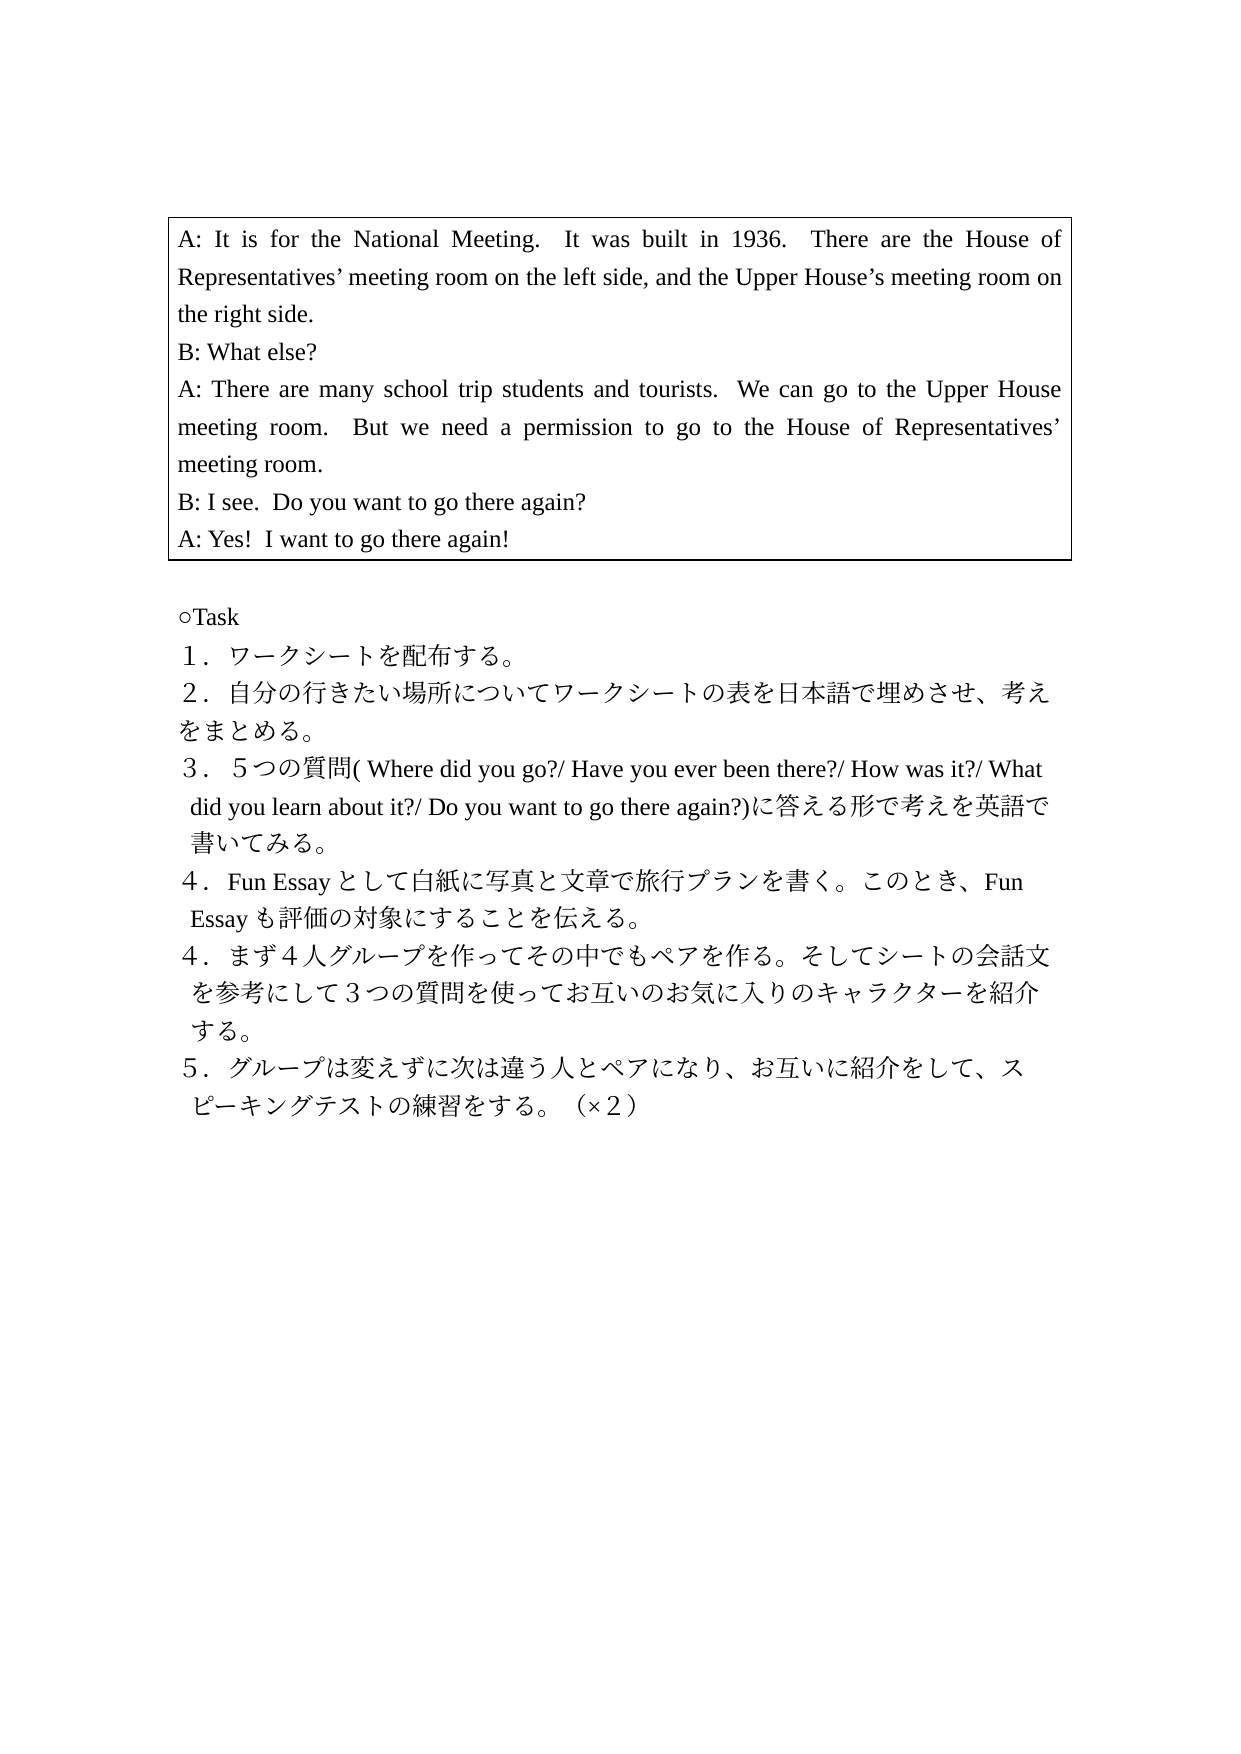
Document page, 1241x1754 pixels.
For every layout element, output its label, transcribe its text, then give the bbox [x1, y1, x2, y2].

text B: I see. Do you want to go there again? [177, 482, 1063, 517]
text ２．自分の行きたい場所についてワークシートの表を日本語で埋めさせ、考えをまとめる。 [177, 673, 1063, 748]
text B: What else? [177, 332, 1063, 370]
text ４．Fun Essayとして白紙に写真と文章で旅行プランを書く。このとき、Fun Essayも評価の対象にすることを伝える。 [177, 861, 1063, 936]
text A: Yes! I want to go there again! [169, 517, 1071, 559]
text ○Task [177, 598, 1063, 636]
text ３．５つの質問( Where did you go?/ Have you ever been there?/ How was it?/ What did you learn about it?/ Do you want to go there again?)に答える形で考えを英語で書いてみる。 [177, 748, 1063, 861]
text １．ワークシートを配布する。 [177, 636, 1063, 673]
text ５．グループは変えずに次は違う人とペアになり、お互いに紹介をして、スピーキングテストの練習をする。（×２） [177, 1048, 1063, 1123]
text ４．まず４人グループを作ってその中でもペアを作る。そしてシートの会話文を参考にして３つの質問を使ってお互いのお気に入りのキャラクターを紹介する。 [177, 936, 1063, 1048]
text A: There are many school trip students and tourists. We can go to the Upper House meeting room. But we need a permission to go to the House of Representatives’ meeting room. [177, 370, 1063, 482]
text A: It is for the National Meeting. It was built in 1936. There are the House of Representatives’ meeting room on the left side, and the Upper House’s meeting room on the right side. [169, 218, 1071, 332]
